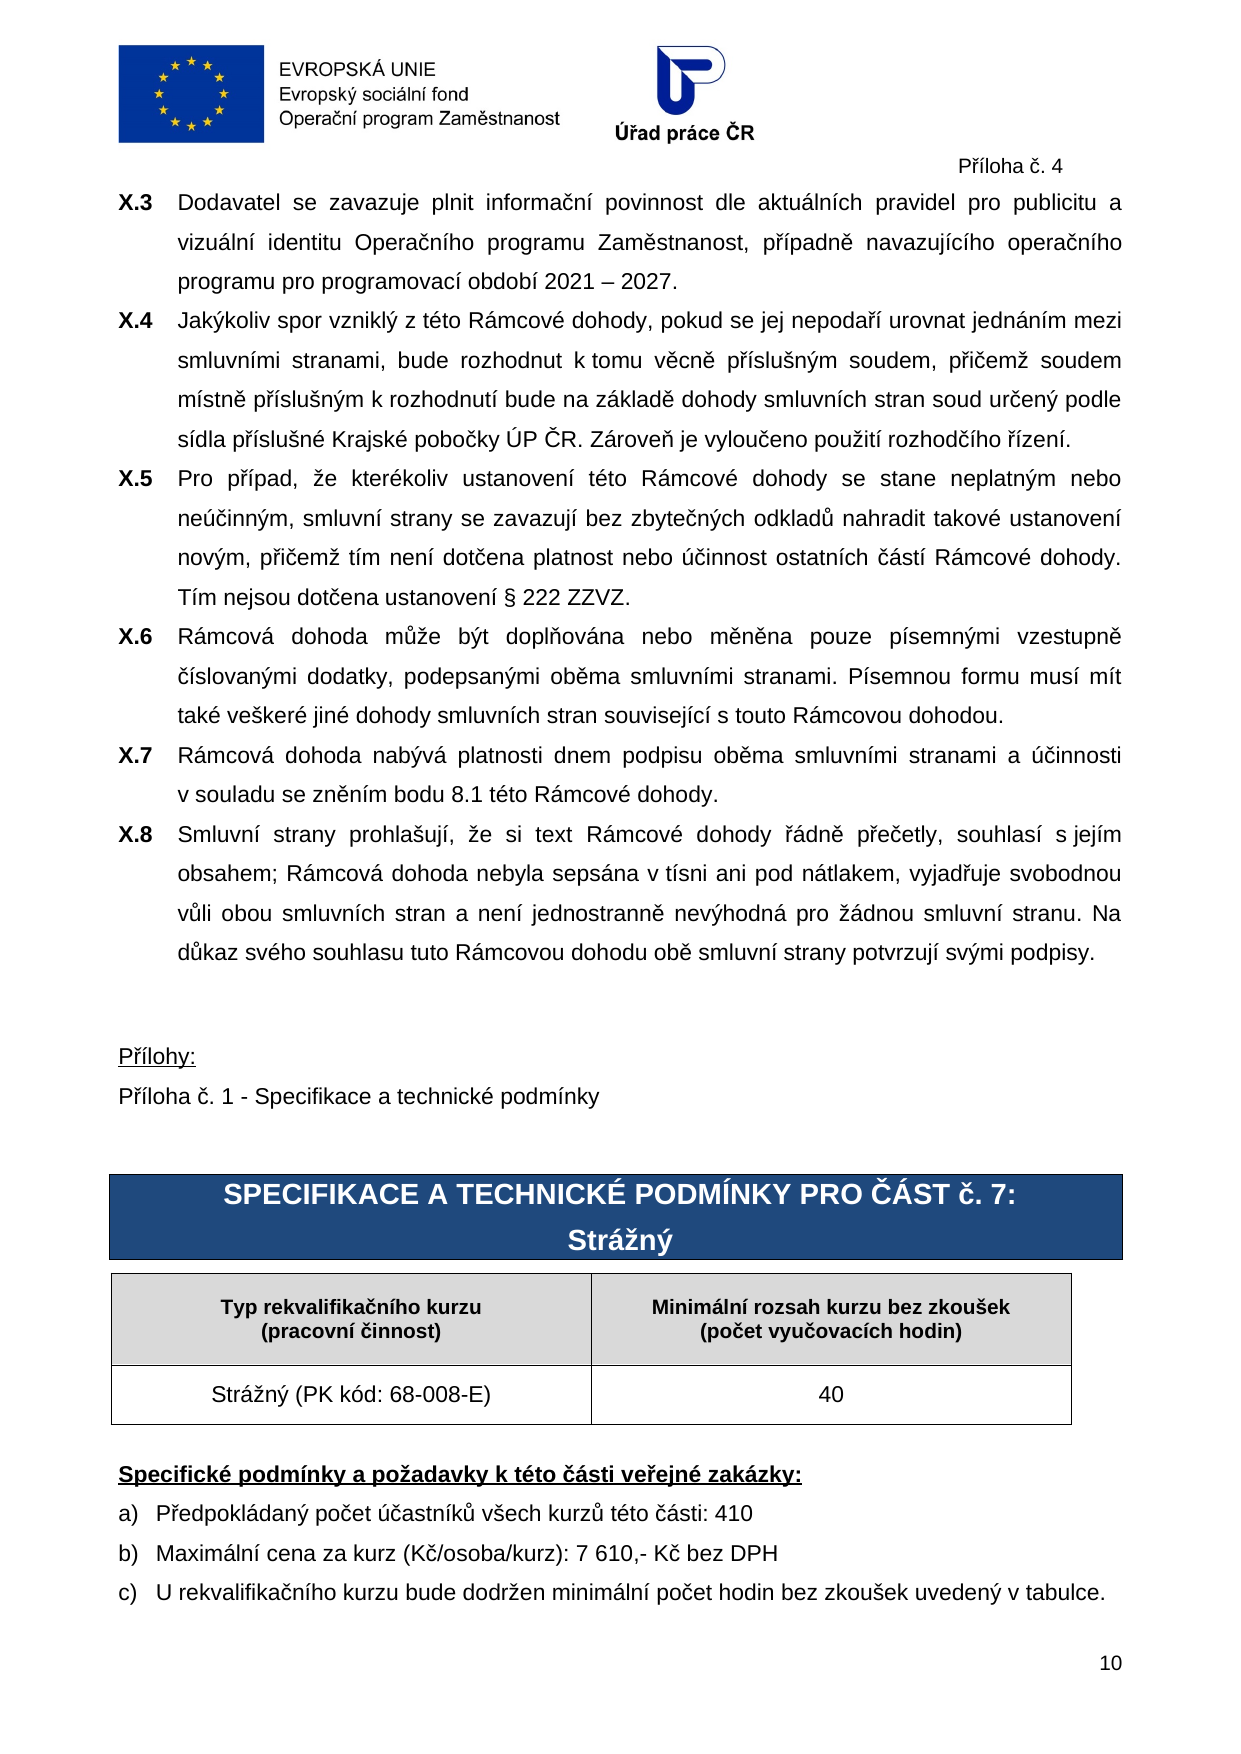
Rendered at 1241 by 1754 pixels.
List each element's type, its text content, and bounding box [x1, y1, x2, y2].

list Pro případ, že kterékoliv ustanovení této Rámcové dohody se stane neplatným nebo neúčinným, smluvní strany se zavazují bez zbytečných odkladů nahradit takové ustanovení novým, přičemž tím není dotčena platnost nebo účinnost ostatních částí Rámcové dohody. Tím nejsou dotčena ustanovení § 222 ZZVZ. [118, 465, 1122, 610]
list Rámcová dohoda může být doplňována nebo měněna pouze písemnými vzestupně číslovanými dodatky, podepsanými oběma smluvními stranami. Písemnou formu musí mít také veškeré jiné dohody smluvních stran související s touto Rámcovou dohodou. [118, 623, 1122, 728]
list Smluvní strany prohlašují, že si text Rámcové dohody řádně přečetly, souhlasí s jejím obsahem; Rámcová dohoda nebyla sepsána v tísni ani pod nátlakem, vyjadřuje svobodnou vůli obou smluvních stran a není jednostranně nevýhodná pro žádnou smluvní stranu. Na důkaz svého souhlasu tuto Rámcovou dohodu obě smluvní strany potvrzují svými podpisy. [118, 821, 1122, 965]
list U rekvalifikačního kurzu bude dodržen minimální počet hodin bez zkoušek uvedený v tabulce. [118, 1579, 1122, 1605]
list Jakýkoliv spor vzniklý z této Rámcové dohody, pokud se jej nepodaří urovnat jednáním mezi smluvními stranami, bude rozhodnut k tomu věcně příslušným soudem, přičemž soudem místně příslušným k rozhodnutí bude na základě dohody smluvních stran soud určený podle sídla příslušné Krajské pobočky ÚP ČR. Zároveň je vyloučeno použití rozhodčího řízení. [118, 307, 1122, 452]
list Maximální cena za kurz (Kč/osoba/kurz): 7 610,- Kč bez DPH [118, 1539, 1122, 1566]
list Přílohy: [118, 1043, 1122, 1069]
list Předpokládaný počet účastníků všech kurzů této části: 410 [118, 1500, 1122, 1526]
table_header Minimální rozsah kurzu bez zkoušek (počet vyučovacích hodin) [592, 1274, 1071, 1364]
table_cell Strážný (PK kód: 68-008-E) [112, 1366, 591, 1424]
text Strážný [110, 1220, 1122, 1259]
text SPECIFIKACE A TECHNICKÉ PODMÍNKY PRO ČÁST č. 7: [110, 1175, 1122, 1211]
list Rámcová dohoda nabývá platnosti dnem podpisu oběma smluvními stranami a účinnosti v souladu se zněním bodu 8.1 této Rámcové dohody. [118, 742, 1122, 807]
picture [118, 14, 786, 174]
text Specifické podmínky a požadavky k této části veřejné zakázky: [118, 1461, 1122, 1487]
list Dodavatel se zavazuje plnit informační povinnost dle aktuálních pravidel pro publicitu a vizuální identitu Operačního programu Zaměstnanost, případně navazujícího operačního programu pro programovací období 2021 – 2027. [118, 189, 1122, 294]
table_cell 40 [592, 1366, 1071, 1424]
list Příloha č. 1 - Specifikace a technické podmínky [118, 1083, 1122, 1109]
table_header Typ rekvalifikačního kurzu (pracovní činnost) [112, 1274, 591, 1364]
